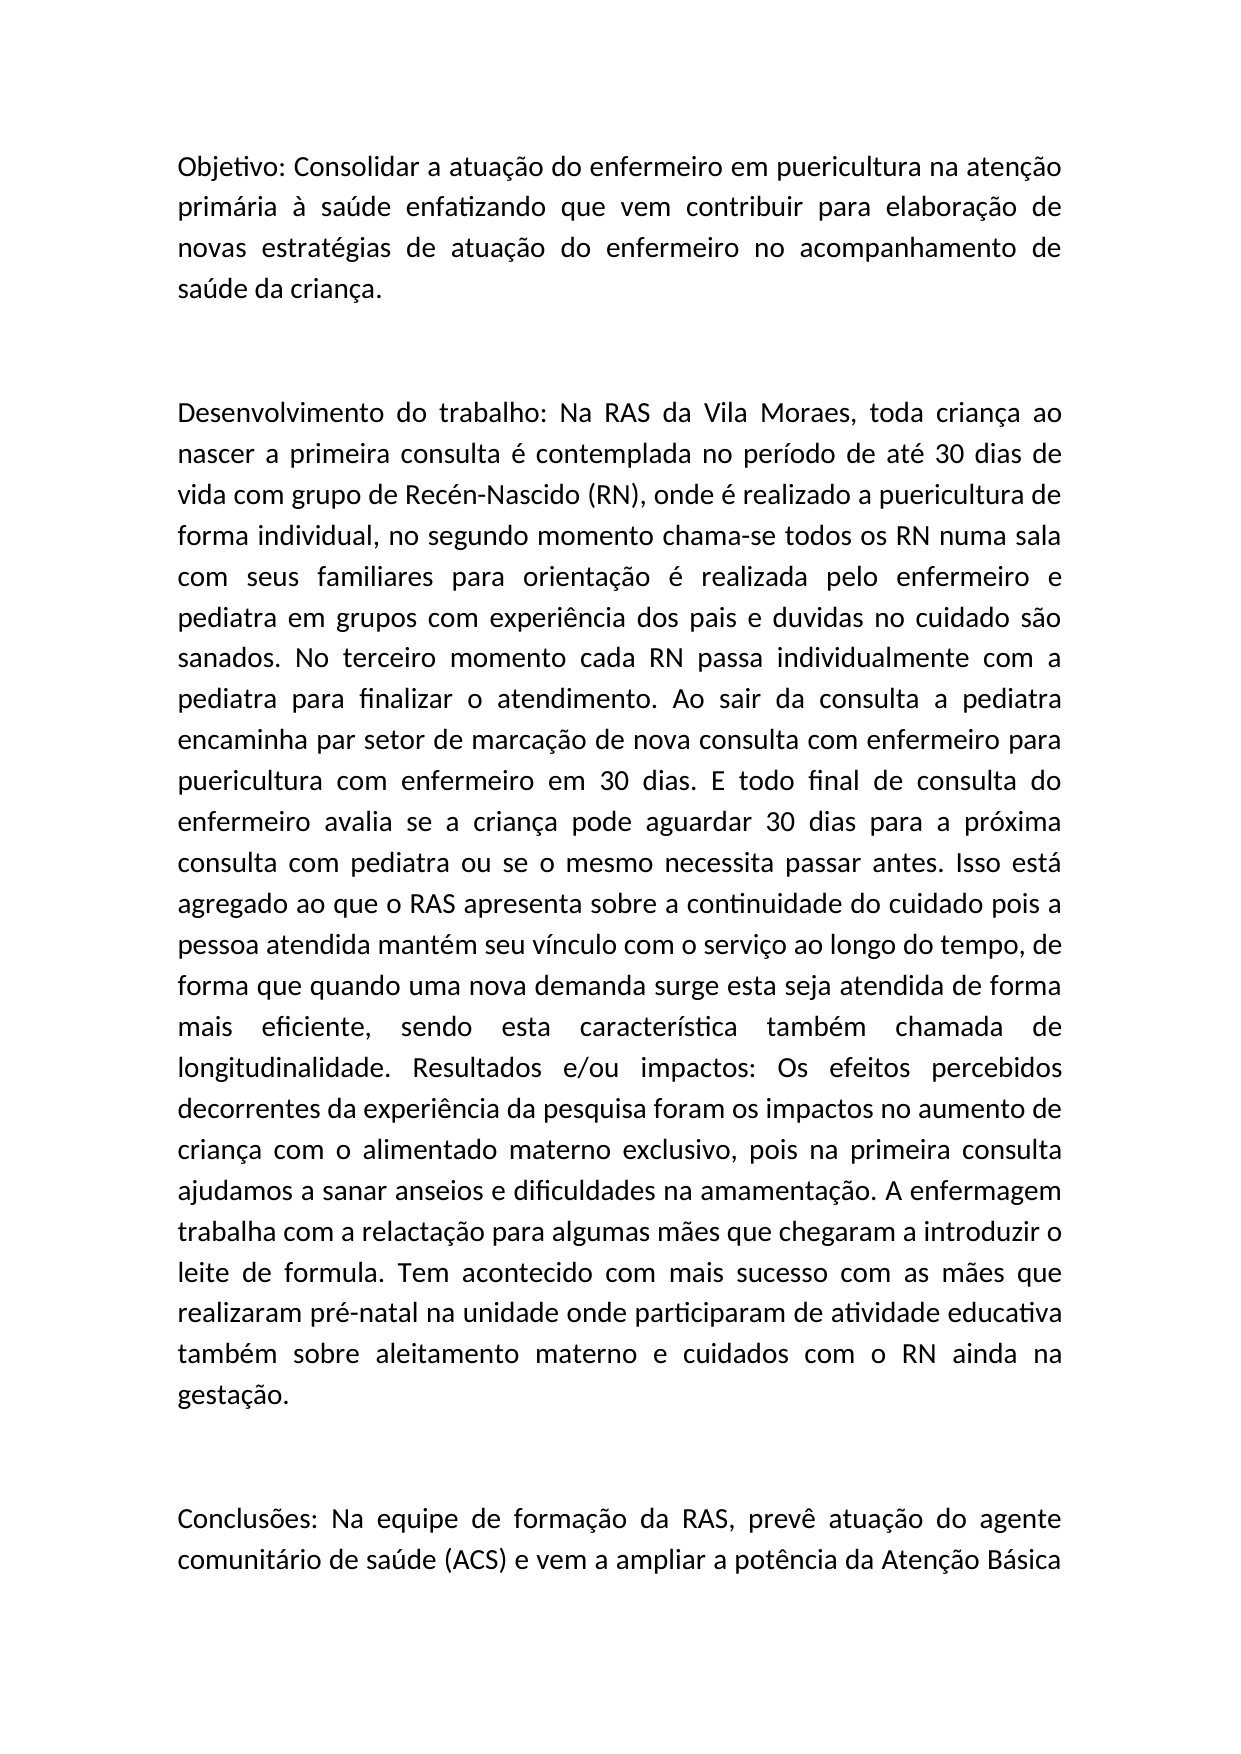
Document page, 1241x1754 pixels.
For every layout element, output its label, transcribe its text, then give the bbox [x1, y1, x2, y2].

text Desenvolvimento do trabalho: Na RAS da Vila Moraes, toda criança ao nascer a primeira consulta é contemplada no período de até 30 dias de vida com grupo de Recén-Nascido (RN), onde é realizado a puericultura de forma individual, no segundo momento chama-se todos os RN numa sala com seus familiares para orientação é realizada pelo enfermeiro e pediatra em grupos com experiência dos pais e duvidas no cuidado são sanados. No terceiro momento cada RN passa individualmente com a pediatra para finalizar o atendimento. Ao sair da consulta a pediatra encaminha par setor de marcação de nova consulta com enfermeiro para puericultura com enfermeiro em 30 dias. E todo final de consulta do enfermeiro avalia se a criança pode aguardar 30 dias para a próxima consulta com pediatra ou se o mesmo necessita passar antes. Isso está agregado ao que o RAS apresenta sobre a continuidade do cuidado pois a pessoa atendida mantém seu vínculo com o serviço ao longo do tempo, de forma que quando uma nova demanda surge esta seja atendida de forma mais eficiente, sendo esta característica também chamada de longitudinalidade. Resultados e/ou impactos: Os efeitos percebidos decorrentes da experiência da pesquisa foram os impactos no aumento de criança com o alimentado materno exclusivo, pois na primeira consulta ajudamos a sanar anseios e dificuldades na amamentação. A enfermagem trabalha com a relactação para algumas mães que chegaram a introduzir o leite de formula. Tem acontecido com mais sucesso com as mães que realizaram pré-natal na unidade onde participaram de atividade educativa também sobre aleitamento materno e cuidados com o RN ainda na gestação. [177, 394, 1063, 1412]
text Objetivo: Consolidar a atuação do enfermeiro em puericultura na atenção primária à saúde enfatizando que vem contribuir para elaboração de novas estratégias de atuação do enfermeiro no acompanhamento de saúde da criança. [177, 148, 1063, 306]
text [177, 1500, 1063, 1577]
